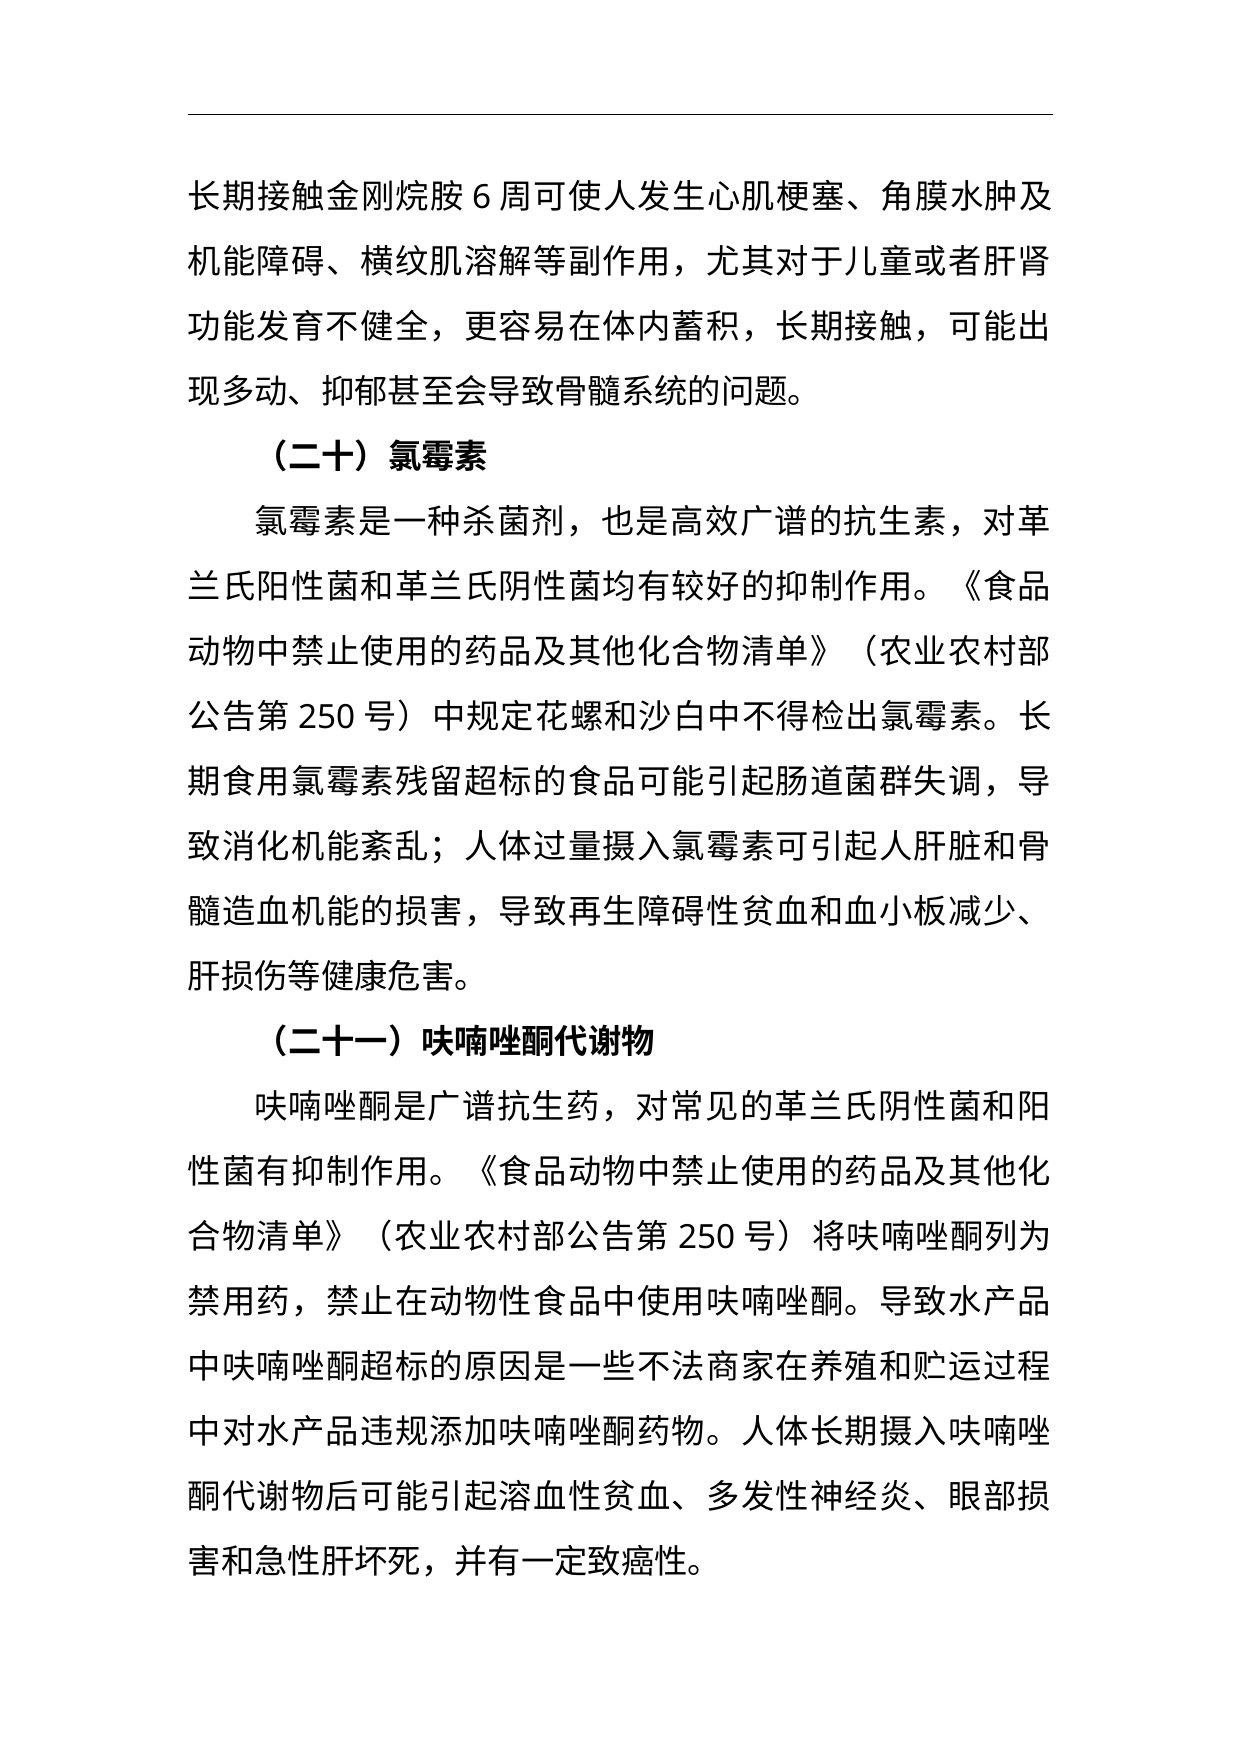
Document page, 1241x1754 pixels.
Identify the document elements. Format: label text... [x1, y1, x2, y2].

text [187, 162, 1053, 422]
text 呋喃唑酮是广谱抗生药，对常见的革兰氏阴性菌和阳性菌有抑制作用。《食品动物中禁止使用的药品及其他化合物清单》（农业农村部公告第250号）将呋喃唑酮列为禁用药，禁止在动物性食品中使用呋喃唑酮。导致水产品中呋喃唑酮超标的原因是一些不法商家在养殖和贮运过程中对水产品违规添加呋喃唑酮药物。人体长期摄入呋喃唑酮代谢物后可能引起溶血性贫血、多发性神经炎、眼部损害和急性肝坏死，并有一定致癌性。 [187, 1072, 1053, 1592]
subtitle （二十一）呋喃唑酮代谢物 [187, 1007, 1053, 1072]
subtitle （二十）氯霉素 [187, 422, 1053, 487]
text 氯霉素是一种杀菌剂，也是高效广谱的抗生素，对革兰氏阳性菌和革兰氏阴性菌均有较好的抑制作用。《食品动物中禁止使用的药品及其他化合物清单》（农业农村部公告第250号）中规定花螺和沙白中不得检出氯霉素。长期食用氯霉素残留超标的食品可能引起肠道菌群失调，导致消化机能紊乱；人体过量摄入氯霉素可引起人肝脏和骨髓造血机能的损害，导致再生障碍性贫血和血小板减少、肝损伤等健康危害。 [187, 487, 1053, 1007]
